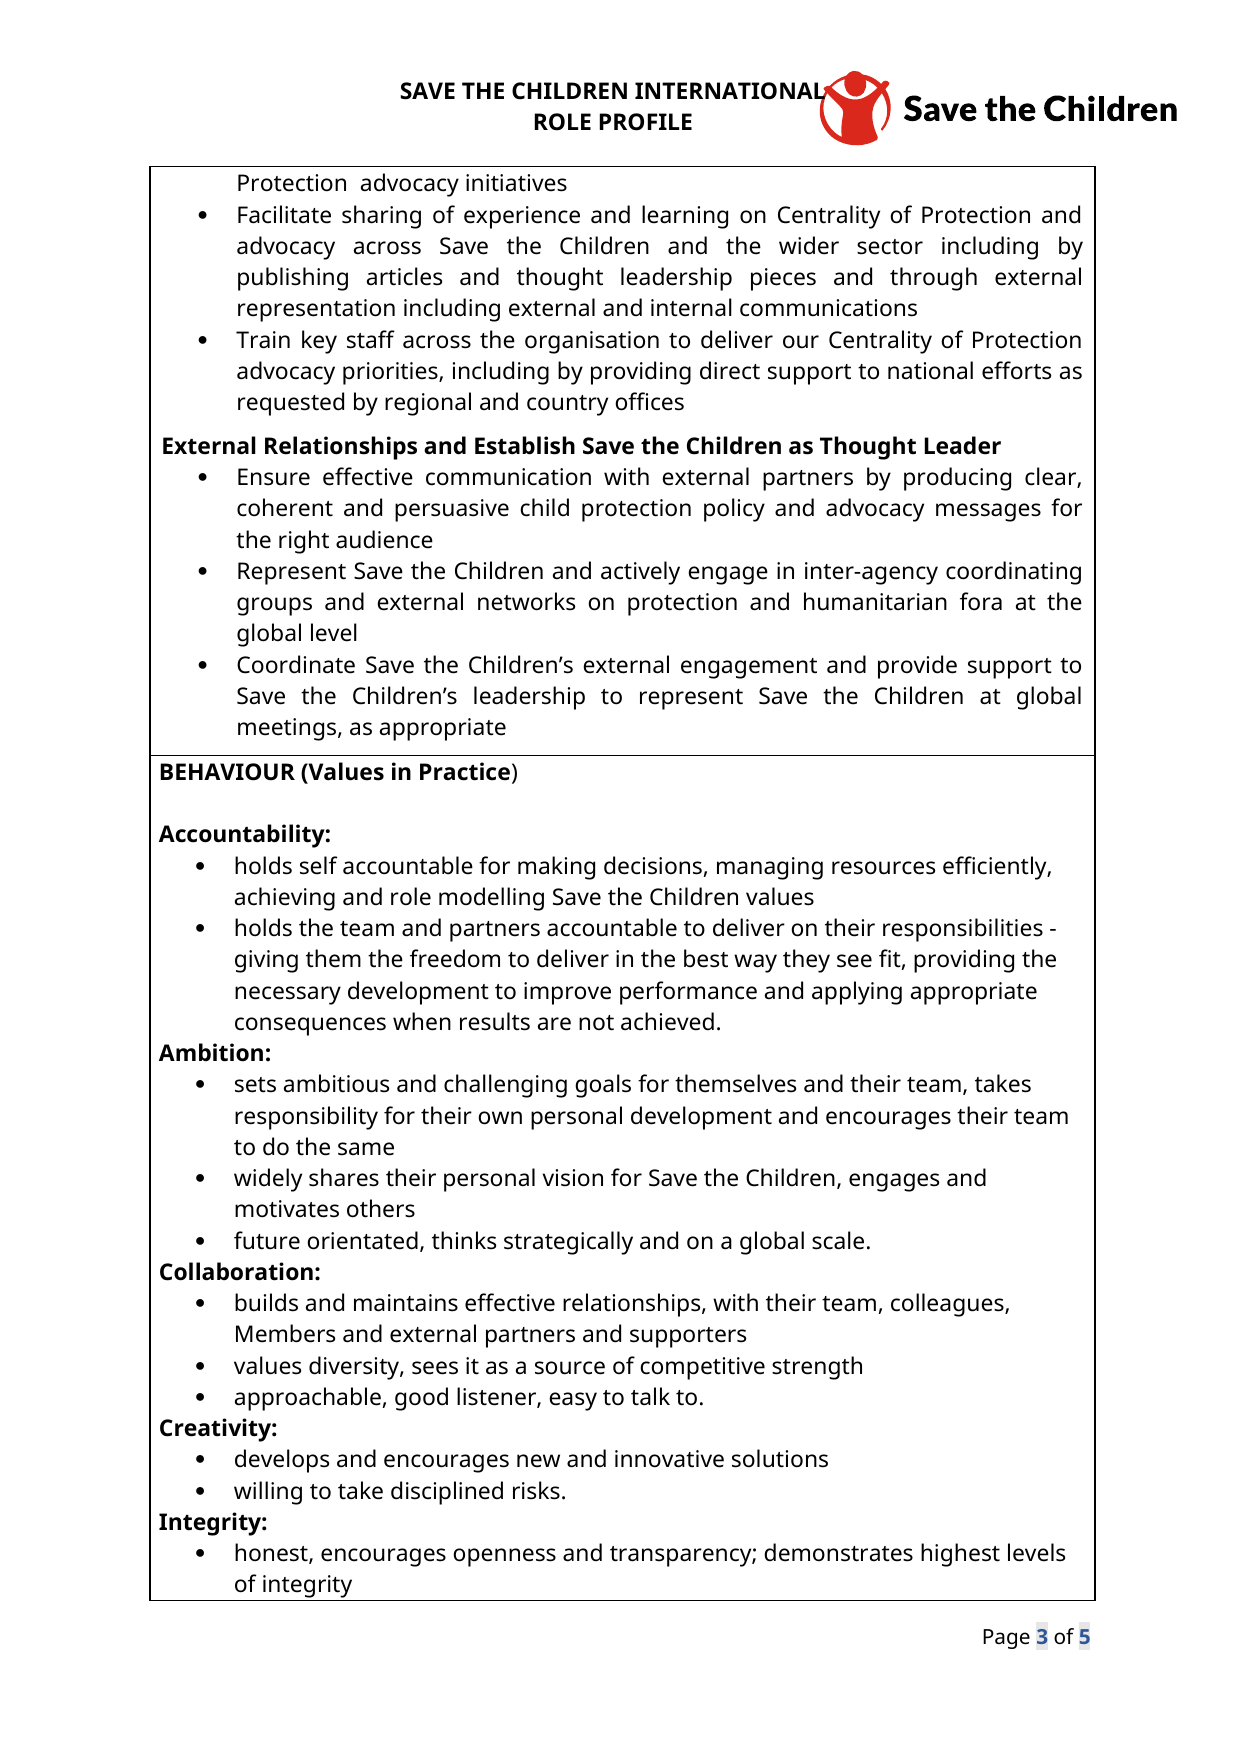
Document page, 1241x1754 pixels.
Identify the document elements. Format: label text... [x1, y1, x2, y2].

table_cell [151, 756, 1094, 1599]
